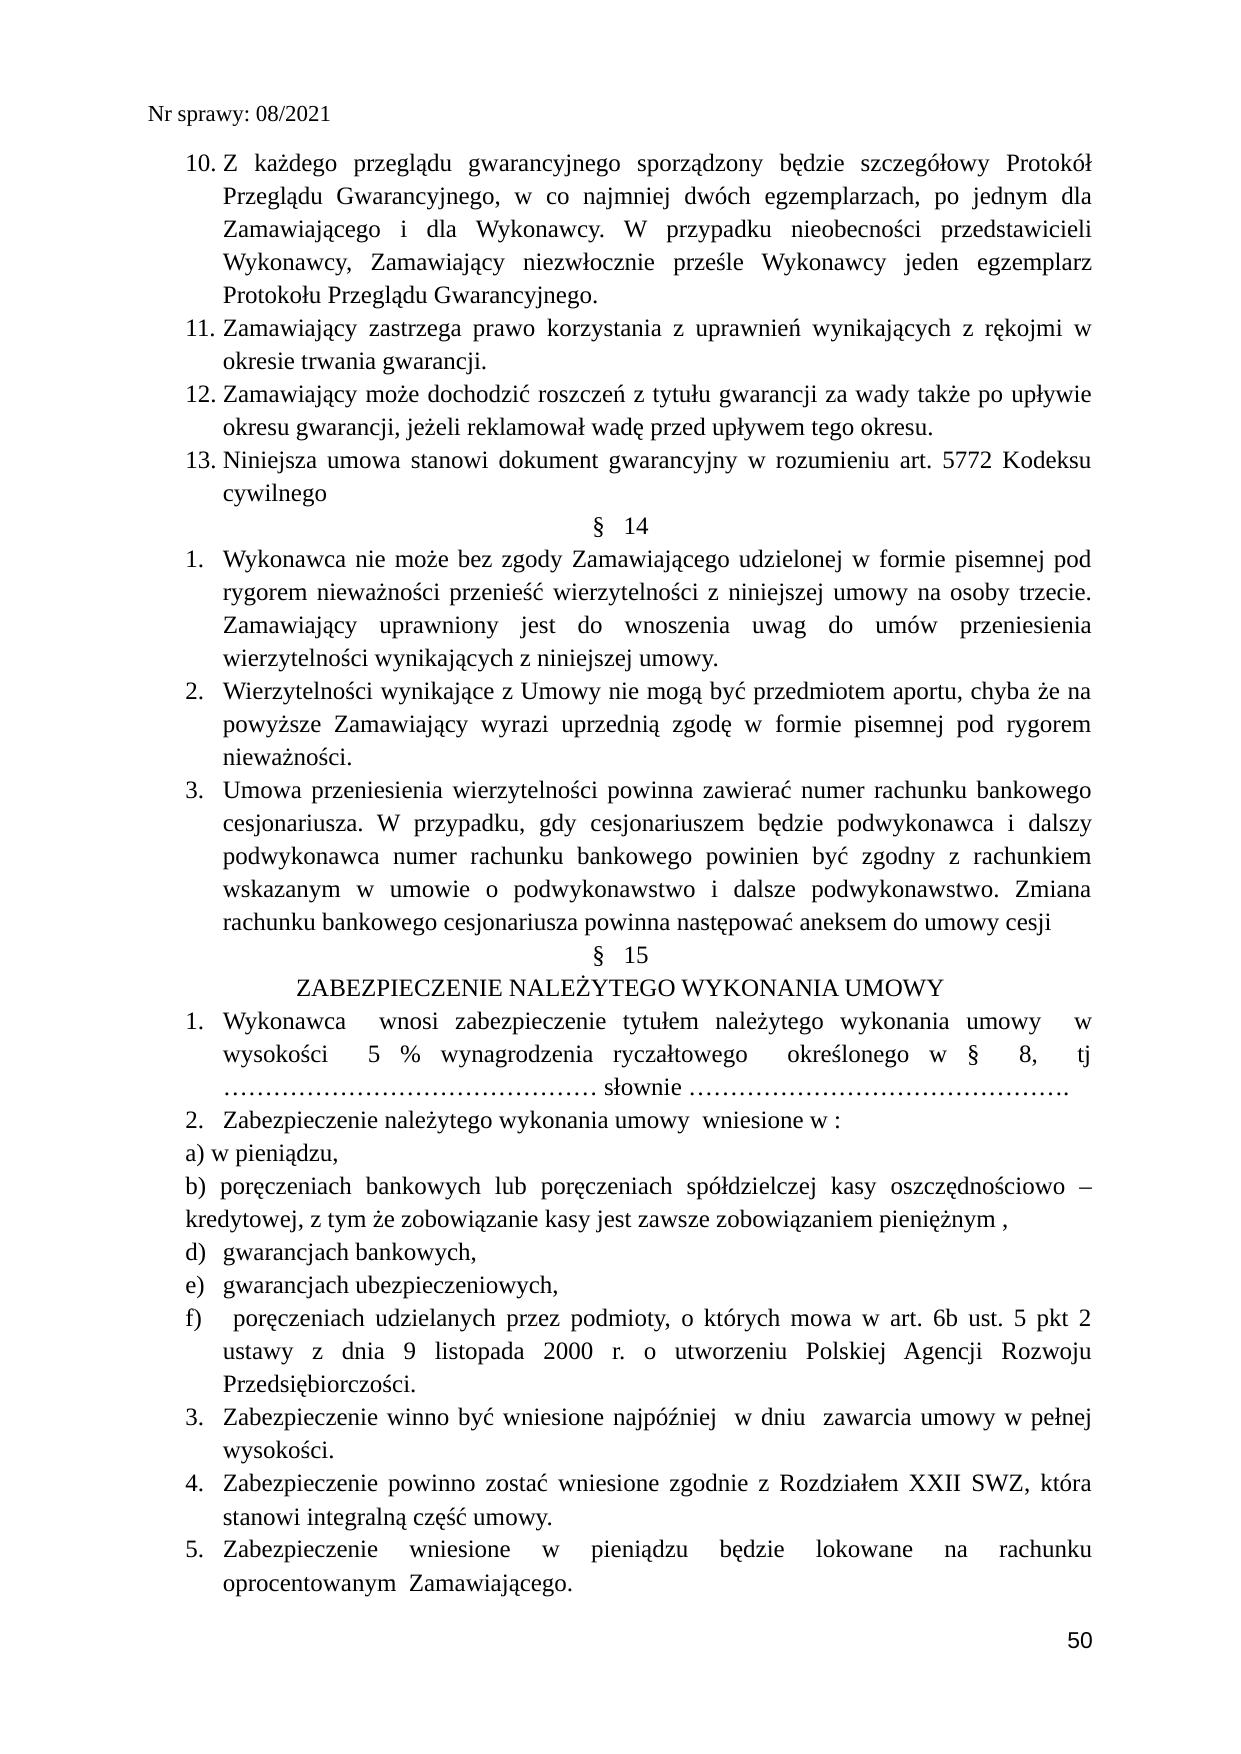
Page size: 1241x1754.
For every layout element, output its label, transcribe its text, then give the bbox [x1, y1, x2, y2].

list Umowa przeniesienia wierzytelności powinna zawierać numer rachunku bankowego cesjonariusza. W przypadku, gdy cesjonariuszem będzie podwykonawca i dalszy podwykonawca numer rachunku bankowego powinien być zgodny z rachunkiem wskazanym w umowie o podwykonawstwo i dalsze podwykonawstwo. Zmiana rachunku bankowego cesjonariusza powinna następować aneksem do umowy cesji [185, 775, 1092, 936]
list Zabezpieczenie winno być wniesione najpóźniej w dniu zawarcia umowy w pełnej wysokości. [185, 1402, 1092, 1464]
list Zabezpieczenie należytego wykonania umowy wniesione w : [185, 1105, 1092, 1134]
list Z każdego przeglądu gwarancyjnego sporządzony będzie szczegółowy Protokół Przeglądu Gwarancyjnego, w co najmniej dwóch egzemplarzach, po jednym dla Zamawiającego i dla Wykonawcy. W przypadku nieobecności przedstawicieli Wykonawcy, Zamawiający niezwłocznie prześle Wykonawcy jeden egzemplarz Protokołu Przeglądu Gwarancyjnego. [185, 148, 1092, 308]
list Niniejsza umowa stanowi dokument gwarancyjny w rozumieniu art. 5772 Kodeksu cywilnego [185, 445, 1092, 507]
text ZABEZPIECZENIE NALEŻYTEGO WYKONANIA UMOWY [148, 973, 1092, 1002]
text a) w pieniądzu, [185, 1138, 1092, 1167]
list Zabezpieczenie powinno zostać wniesione zgodnie z Rozdziałem XXII SWZ, która stanowi integralną część umowy. [185, 1468, 1092, 1530]
list Zamawiający może dochodzić roszczeń z tytułu gwarancji za wady także po upływie okresu gwarancji, jeżeli reklamował wadę przed upływem tego okresu. [185, 379, 1092, 441]
list Wykonawca wnosi zabezpieczenie tytułem należytego wykonania umowy w wysokości 5 % wynagrodzenia ryczałtowego określonego w § 8, tj ……………………………………… słownie ………………………………………. [185, 1006, 1092, 1101]
list gwarancjach bankowych, [185, 1237, 1092, 1266]
text § 14 [148, 511, 1092, 540]
text b) poręczeniach bankowych lub poręczeniach spółdzielczej kasy oszczędnościowo – kredytowej, z tym że zobowiązanie kasy jest zawsze zobowiązaniem pieniężnym , [185, 1171, 1092, 1233]
list Wierzytelności wynikające z Umowy nie mogą być przedmiotem aportu, chyba że na powyższe Zamawiający wyrazi uprzednią zgodę w formie pisemnej pod rygorem nieważności. [185, 676, 1092, 771]
text § 15 [148, 940, 1092, 969]
list Wykonawca nie może bez zgody Zamawiającego udzielonej w formie pisemnej pod rygorem nieważności przenieść wierzytelności z niniejszej umowy na osoby trzecie. Zamawiający uprawniony jest do wnoszenia uwag do umów przeniesienia wierzytelności wynikających z niniejszej umowy. [185, 544, 1092, 672]
list Zabezpieczenie wniesione w pieniądzu będzie lokowane na rachunku oprocentowanym Zamawiającego. [185, 1534, 1092, 1596]
list Zamawiający zastrzega prawo korzystania z uprawnień wynikających z rękojmi w okresie trwania gwarancji. [185, 313, 1092, 374]
list gwarancjach ubezpieczeniowych, [185, 1270, 1092, 1299]
list poręczeniach udzielanych przez podmioty, o których mowa w art. 6b ust. 5 pkt 2 ustawy z dnia 9 listopada 2000 r. o utworzeniu Polskiej Agencji Rozwoju Przedsiębiorczości. [185, 1303, 1092, 1398]
